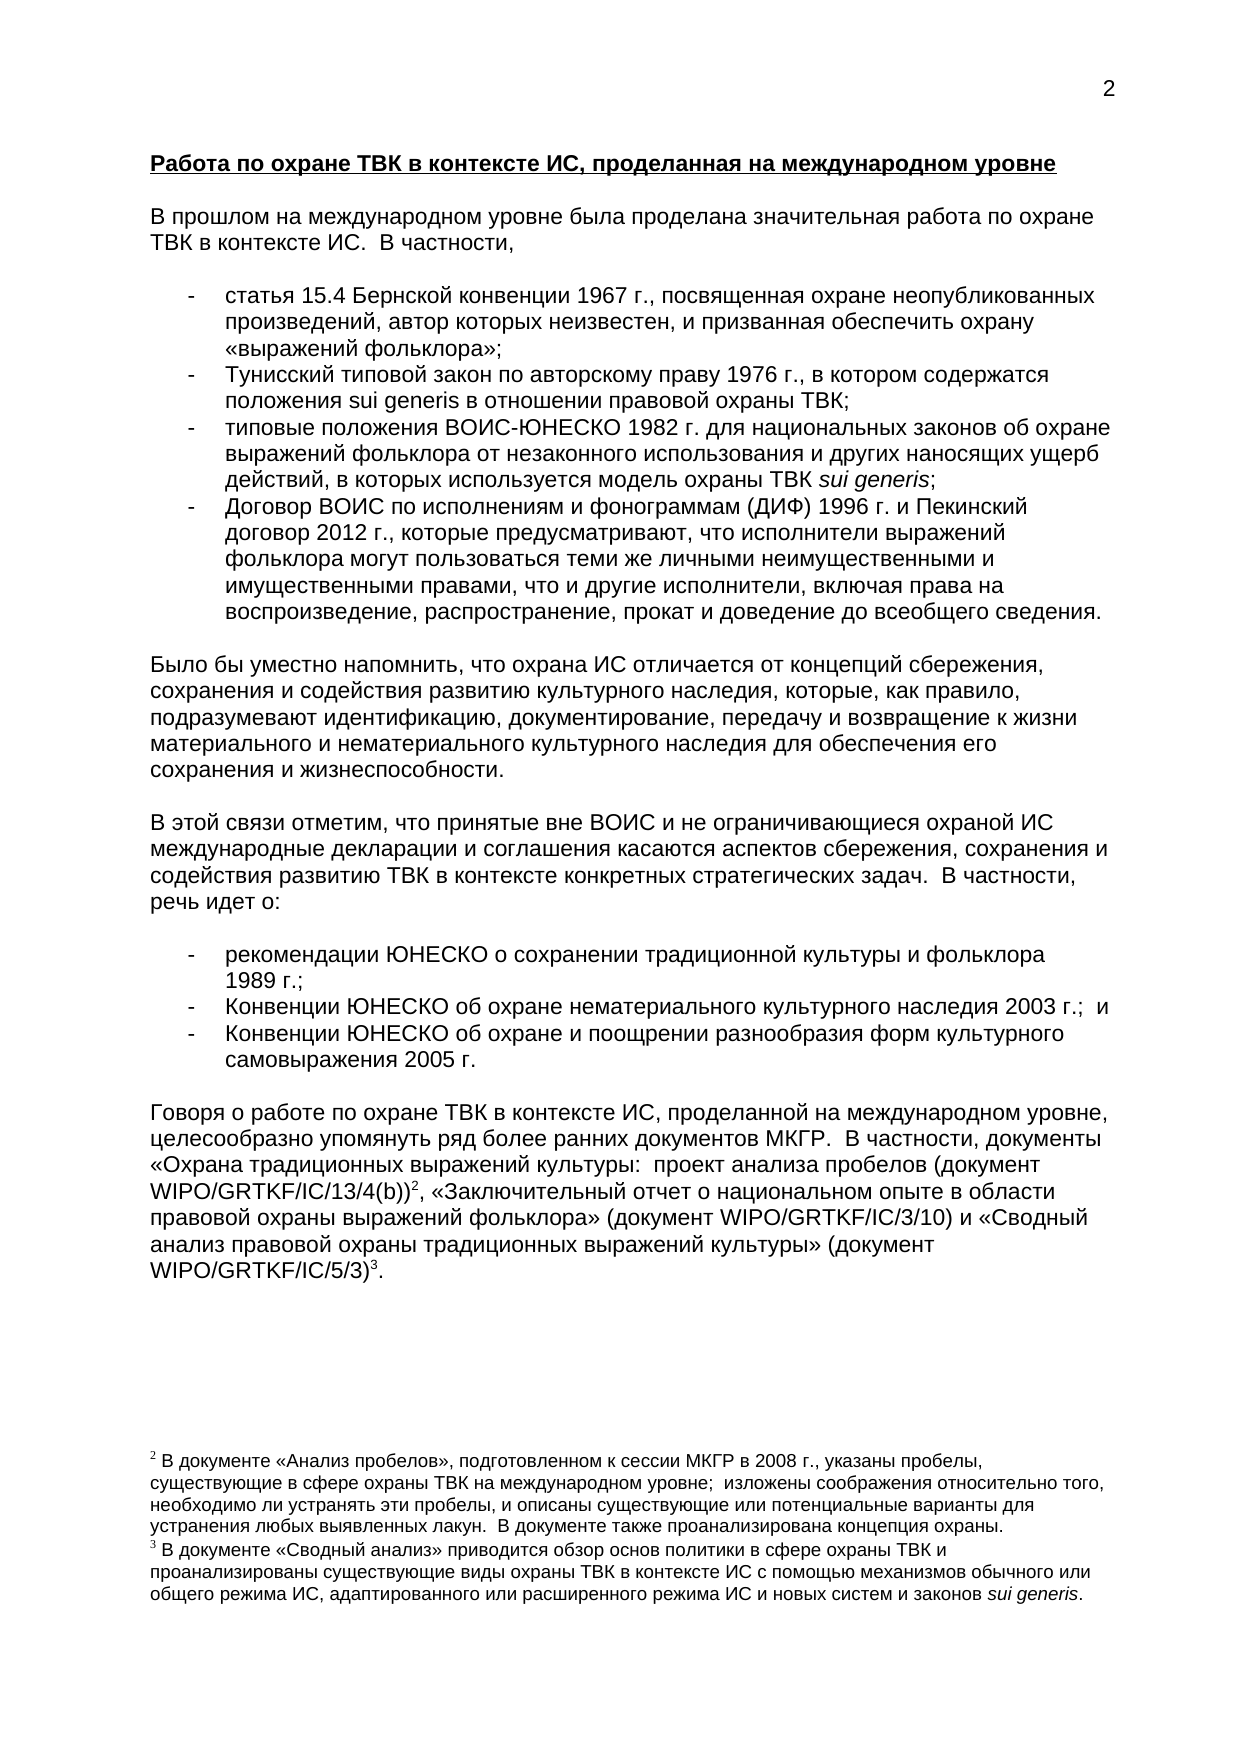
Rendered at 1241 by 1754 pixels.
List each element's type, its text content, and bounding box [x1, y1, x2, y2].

text Работа по охране ТВК в контексте ИС, проделанная на международном уровне [150, 150, 1115, 176]
text В прошлом на международном уровне была проделана значительная работа по охране ТВК в контексте ИС. В частности, [150, 203, 1115, 255]
text В этой связи отметим, что принятые вне ВОИС и не ограничивающиеся охраной ИС международные декларации и соглашения касаются аспектов сбережения, сохранения и содействия развитию ТВК в контексте конкретных стратегических задач. В частности, речь идет о: [150, 809, 1115, 914]
list статья 15.4 Бернской конвенции 1967 г., посвященная охране неопубликованных произведений, автор которых неизвестен, и призванная обеспечить охрану «выражений фольклора»; [187, 282, 1115, 361]
text Говоря о работе по охране ТВК в контексте ИС, проделанной на международном уровне, целесообразно упомянуть ряд более ранних документов МКГР. В частности, документы «Охрана традиционных выражений культуры: проект анализа пробелов (документ WIPO/GRTKF/IC/13/4(b)), «Заключительный отчет о национальном опыте в области правовой охраны выражений фольклора» (документ WIPO/GRTKF/IC/3/10) и «Сводный анализ правовой охраны традиционных выражений культуры» (документ WIPO/GRTKF/IC/5/3). [150, 1099, 1115, 1283]
list Конвенции ЮНЕСКО об охране нематериального культурного наследия 2003 г.; и [187, 993, 1115, 1020]
list Тунисский типовой закон по авторскому праву 1976 г., в котором содержатся положения sui generis в отношении правовой охраны ТВК; [187, 361, 1115, 413]
list рекомендации ЮНЕСКО о сохранении традиционной культуры и фольклора 1989 г.; [187, 941, 1115, 993]
list типовые положения ВОИС-ЮНЕСКО 1982 г. для национальных законов об охране выражений фольклора от незаконного использования и других наносящих ущерб действий, в которых используется модель охраны ТВК sui generis; [187, 413, 1115, 493]
list Договор ВОИС по исполнениям и фонограммам (ДИФ) 1996 г. и Пекинский договор 2012 г., которые предусматривают, что исполнители выражений фольклора могут пользоваться теми же личными неимущественными и имущественными правами, что и другие исполнители, включая права на воспроизведение, распространение, прокат и доведение до всеобщего сведения. [187, 493, 1115, 624]
list Конвенции ЮНЕСКО об охране и поощрении разнообразия форм культурного самовыражения 2005 г. [187, 1020, 1115, 1072]
text Было бы уместно напомнить, что охрана ИС отличается от концепций сбережения, сохранения и содействия развитию культурного наследия, которые, как правило, подразумевают идентификацию, документирование, передачу и возвращение к жизни материального и нематериального культурного наследия для обеспечения его сохранения и жизнеспособности. [150, 651, 1115, 782]
